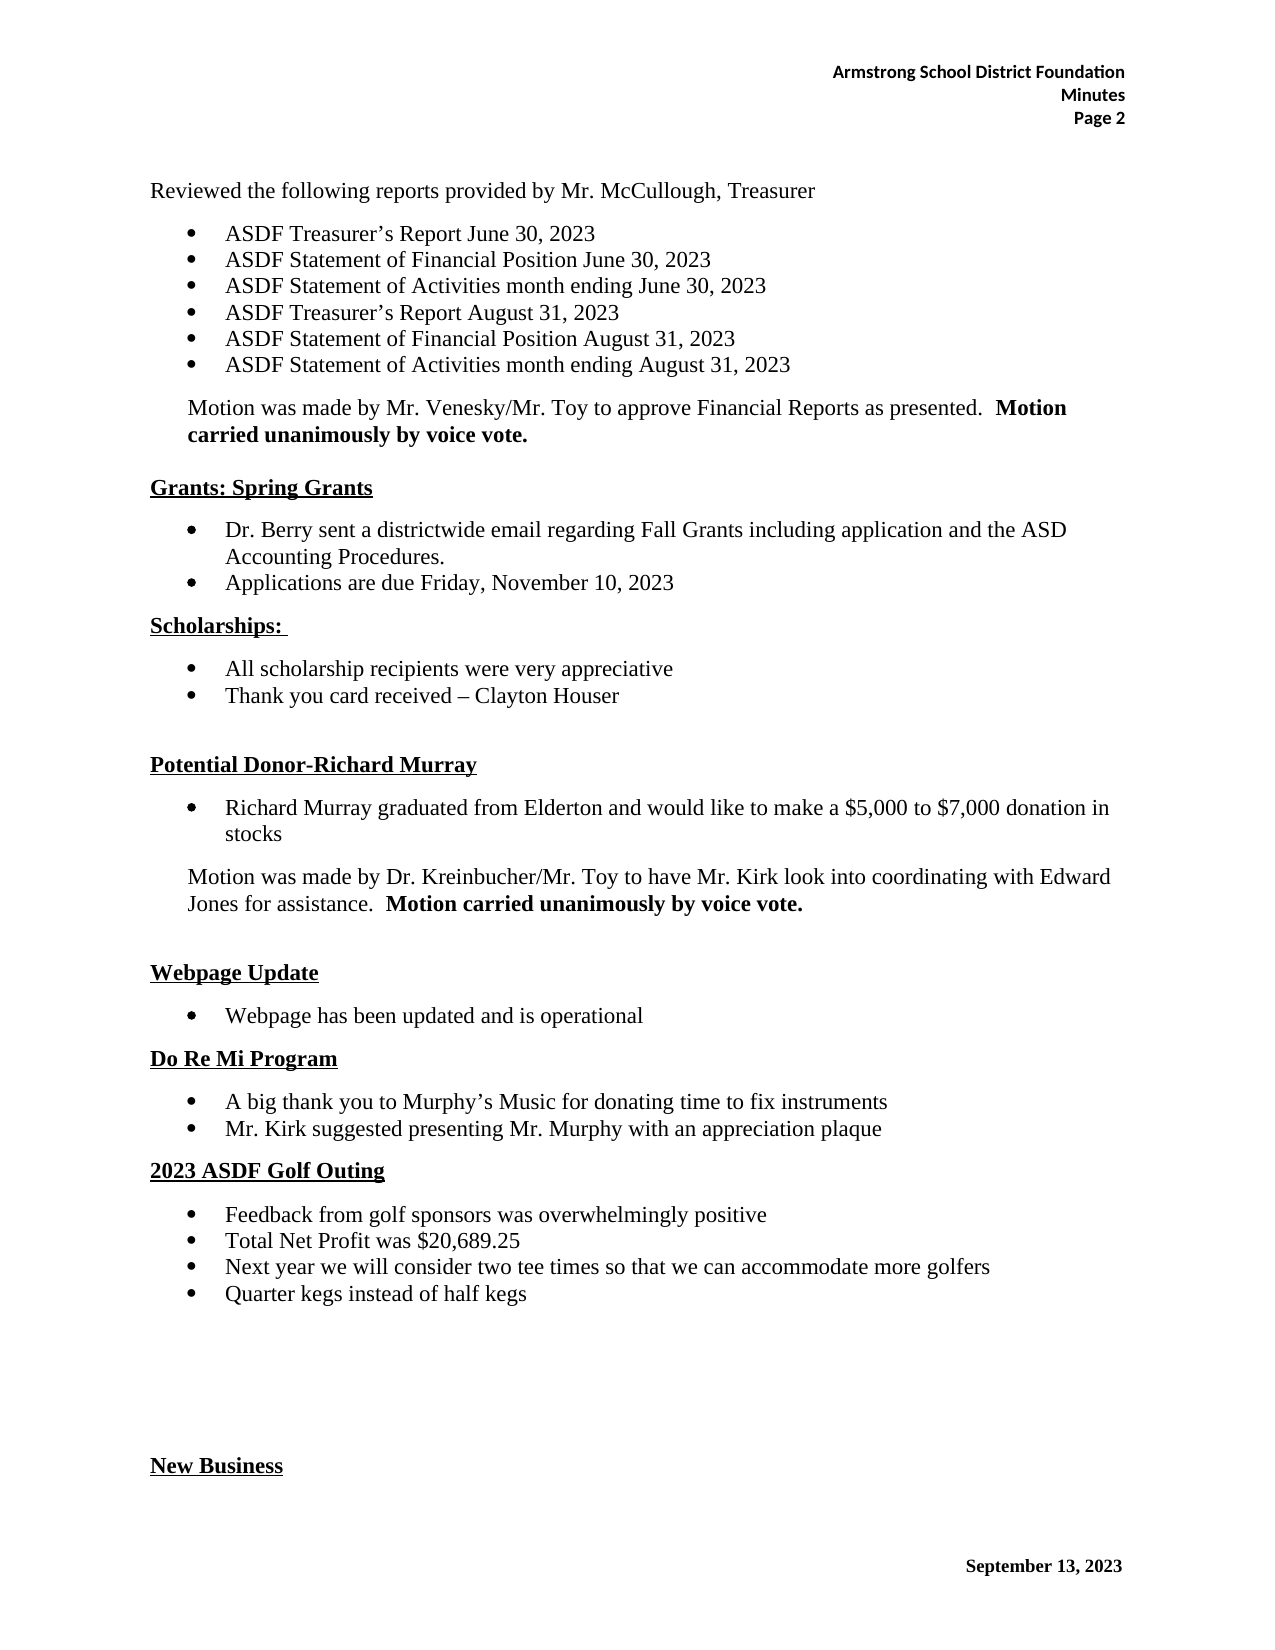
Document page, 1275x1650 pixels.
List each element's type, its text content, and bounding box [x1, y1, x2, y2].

list Webpage has been updated and is operational [187, 1002, 1125, 1028]
list Quarter kegs instead of half kegs [187, 1280, 1125, 1306]
text Scholarships: [150, 612, 1125, 639]
list ASDF Treasurer’s Report August 31, 2023 [187, 299, 1125, 325]
list ASDF Treasurer’s Report June 30, 2023 [187, 220, 1125, 246]
list ASDF Statement of Activities month ending August 31, 2023 [187, 351, 1125, 378]
list All scholarship recipients were very appreciative [187, 655, 1125, 682]
list Thank you card received – Clayton Houser [187, 682, 1125, 708]
text Motion was made by Dr. Kreinbucher/Mr. Toy to have Mr. Kirk look into coordinating with Edward Jones for assistance. Motion carried unanimously by voice vote. [187, 863, 1125, 916]
list Feedback from golf sponsors was overwhelmingly positive [187, 1201, 1125, 1227]
list ASDF Statement of Financial Position August 31, 2023 [187, 325, 1125, 351]
list ASDF Statement of Activities month ending June 30, 2023 [187, 272, 1125, 299]
list Mr. Kirk suggested presenting Mr. Murphy with an appreciation plaque [187, 1114, 1125, 1141]
text Do Re Mi Program [150, 1045, 1125, 1072]
list ASDF Statement of Financial Position June 30, 2023 [187, 246, 1125, 272]
text New Business [150, 1452, 1125, 1478]
text Motion was made by Mr. Venesky/Mr. Toy to approve Financial Reports as presented. Motion carried unanimously by voice vote. [187, 394, 1125, 447]
list A big thank you to Murphy’s Music for donating time to fix instruments [187, 1088, 1125, 1114]
list Total Net Profit was $20,689.25 [187, 1227, 1125, 1253]
text Potential Donor-Richard Murray [150, 751, 1125, 777]
text Grants: Spring Grants [150, 473, 1125, 500]
text Reviewed the following reports provided by Mr. McCullough, Treasurer [150, 177, 1125, 203]
list Dr. Berry sent a districtwide email regarding Fall Grants including application and the ASD Accounting Procedures. [187, 517, 1125, 569]
text 2023 ASDF Golf Outing [150, 1158, 1125, 1184]
text Webpage Update [150, 959, 1125, 986]
list Applications are due Friday, November 10, 2023 [187, 569, 1125, 596]
list Next year we will consider two tee times so that we can accommodate more golfers [187, 1253, 1125, 1280]
list Richard Murray graduated from Elderton and would like to make a $5,000 to $7,000 donation in stocks [187, 794, 1125, 847]
